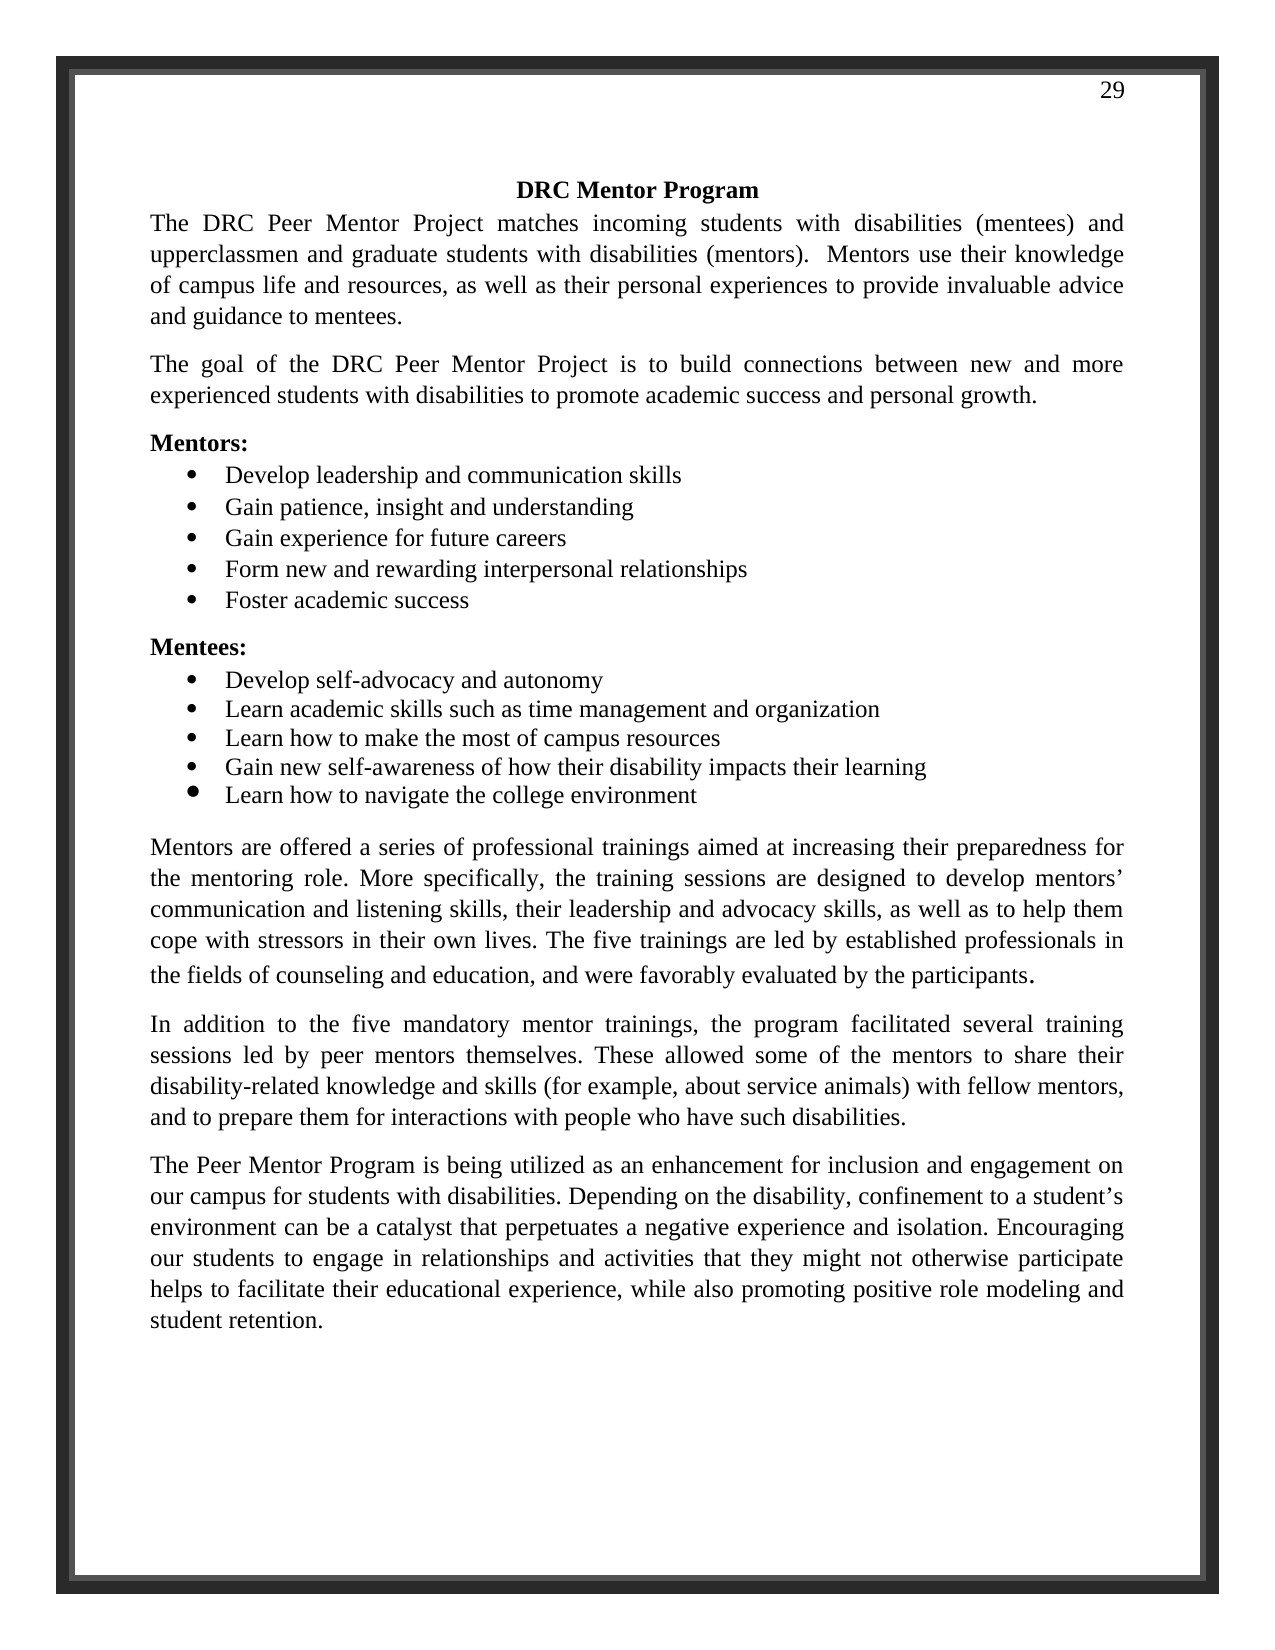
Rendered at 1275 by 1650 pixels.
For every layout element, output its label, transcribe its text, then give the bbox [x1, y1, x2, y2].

subtitle Mentors: [150, 428, 1125, 456]
list Learn how to navigate the college environment [187, 781, 1125, 811]
list Develop leadership and communication skills [187, 461, 1125, 489]
list Gain experience for future careers [187, 523, 1125, 551]
list Develop self-advocacy and autonomy [187, 666, 1125, 694]
list Gain new self-awareness of how their disability impacts their learning [187, 752, 1125, 781]
text Mentors are offered a series of professional trainings aimed at increasing their preparedness for the mentoring role. More specifically, the training sessions are designed to develop mentors’ communication and listening skills, their leadership and advocacy skills, as well as to help them cope with stressors in their own lives. The five trainings are led by established professionals in the fields of counseling and education, and were favorably evaluated by the participants. [150, 832, 1125, 990]
subtitle Mentees: [150, 632, 1125, 661]
list Foster academic success [187, 585, 1125, 613]
list Learn academic skills such as time management and organization [187, 694, 1125, 723]
text In addition to the five mandatory mentor trainings, the program facilitated several training sessions led by peer mentors themselves. These allowed some of the mentors to share their disability-related knowledge and skills (for example, about service animals) with fellow mentors, and to prepare them for interactions with people who have such disabilities. [150, 1009, 1125, 1131]
subtitle DRC Mentor Program [150, 175, 1125, 204]
list Gain patience, insight and understanding [187, 492, 1125, 520]
list Form new and rewarding interpersonal relationships [187, 554, 1125, 582]
list Learn how to make the most of campus resources [187, 723, 1125, 752]
text The Peer Mentor Program is being utilized as an enhancement for inclusion and engagement on our campus for students with disabilities. Depending on the disability, confinement to a student’s environment can be a catalyst that perpetuates a negative experience and isolation. Encouraging our students to engage in relationships and activities that they might not otherwise participate helps to facilitate their educational experience, while also promoting positive role modeling and student retention. [150, 1150, 1125, 1334]
text The DRC Peer Mentor Project matches incoming students with disabilities (mentees) and upperclassmen and graduate students with disabilities (mentors). Mentors use their knowledge of campus life and resources, as well as their personal experiences to provide invaluable advice and guidance to mentees. [150, 208, 1125, 330]
text The goal of the DRC Peer Mentor Project is to build connections between new and more experienced students with disabilities to promote academic success and personal growth. [150, 349, 1125, 409]
